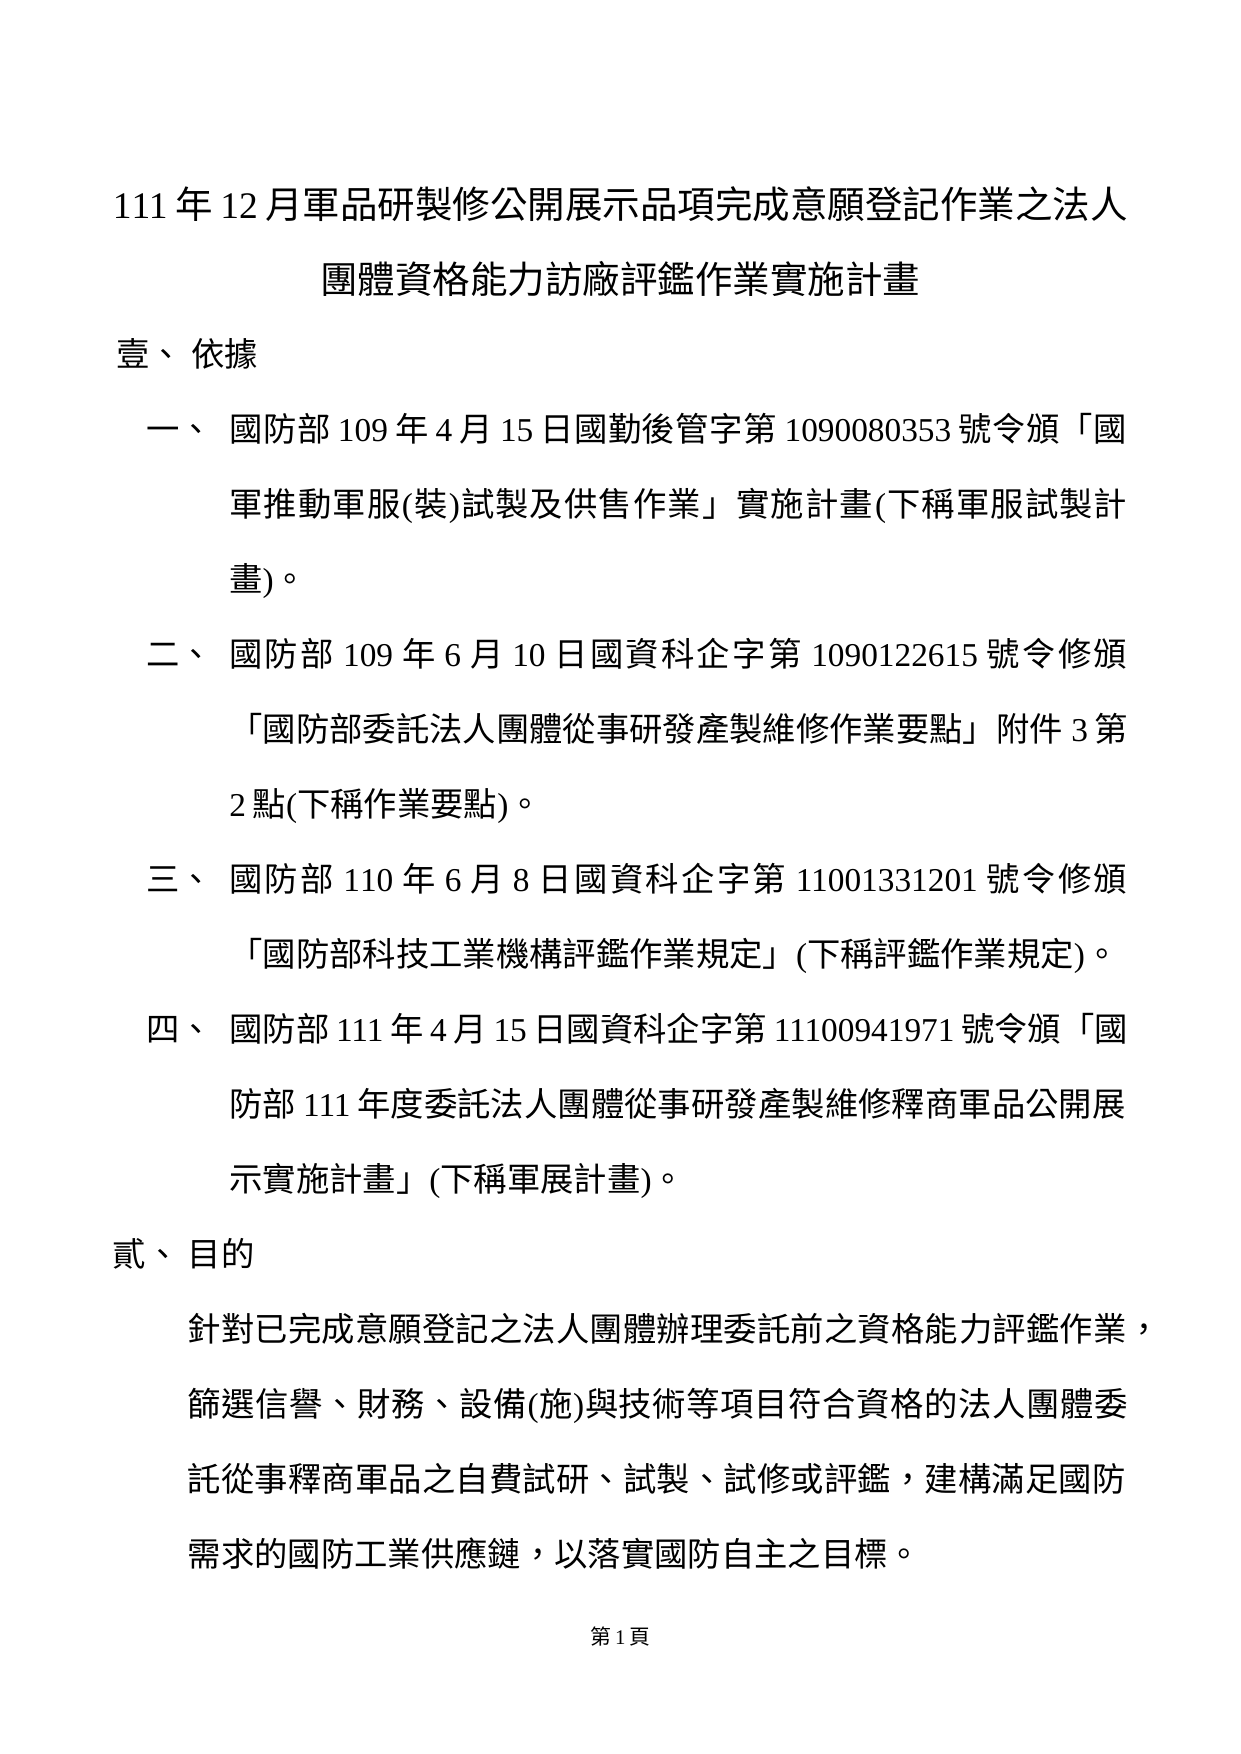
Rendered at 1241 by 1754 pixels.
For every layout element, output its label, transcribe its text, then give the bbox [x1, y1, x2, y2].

list 國防部109年6月10日國資科企字第1090122615號令修頒「國防部委託法人團體從事研發產製維修作業要點」附件3第2點(下稱作業要點)。 [146, 614, 1128, 839]
text 針對已完成意願登記之法人團體辦理委託前之資格能力評鑑作業，篩選信譽、財務、設備(施)與技術等項目符合資格的法人團體委託從事釋商軍品之自費試研、試製、試修或評鑑，建構滿足國防需求的國防工業供應鏈，以落實國防自主之目標。 [187, 1289, 1128, 1589]
list 國防部110年6月8日國資科企字第11001331201號令修頒「國防部科技工業機構評鑑作業規定」(下稱評鑑作業規定)。 [146, 839, 1128, 989]
text 111年12月軍品研製修公開展示品項完成意願登記作業之法人團體資格能力訪廠評鑑作業實施計畫 [112, 164, 1128, 314]
list 國防部111年4月15日國資科企字第11100941971號令頒「國防部111年度委託法人團體從事研發產製維修釋商軍品公開展示實施計畫」(下稱軍展計畫)。 [146, 989, 1128, 1214]
list 國防部109年4月15日國勤後管字第1090080353號令頒「國軍推動軍服(裝)試製及供售作業」實施計畫(下稱軍服試製計畫)。 [146, 389, 1128, 614]
list 依據 [116, 314, 1128, 389]
list 目的 [112, 1214, 1128, 1289]
